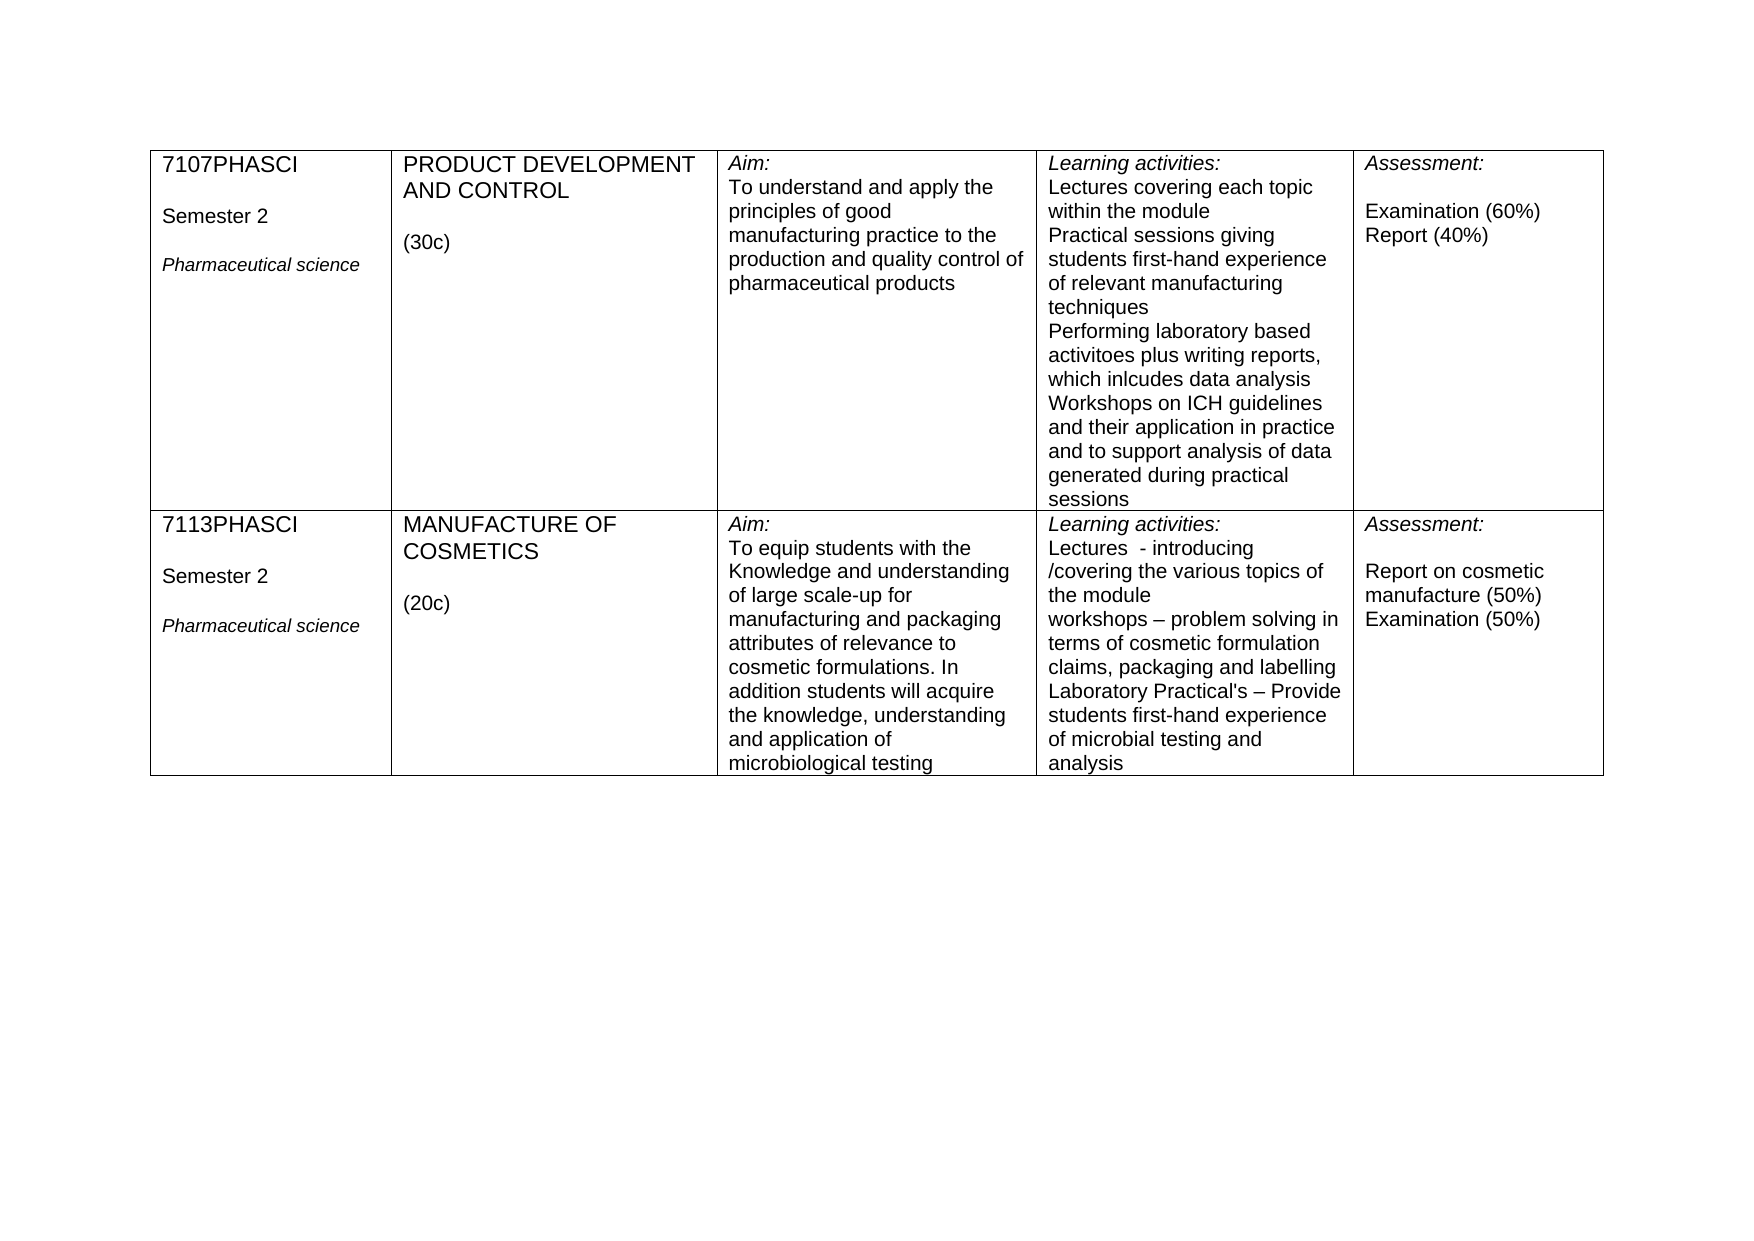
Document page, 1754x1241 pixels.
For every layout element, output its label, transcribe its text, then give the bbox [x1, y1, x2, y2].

table_cell MANUFACTURE OF COSMETICS (20c) [392, 511, 717, 775]
table_cell Aim: To understand and apply the principles of good manufacturing practice to the production and quality control of pharmaceutical products [718, 151, 1036, 510]
table_cell Aim: To equip students with the Knowledge and understanding of large scale-up for manufacturing and packaging attributes of relevance to cosmetic formulations. In addition students will acquire the knowledge, understanding and application of microbiological testing [718, 511, 1036, 775]
table_cell Assessment: Examination (60%) Report (40%) [1354, 151, 1603, 510]
table_cell 7107PHASCI Semester 2 Pharmaceutical science [151, 151, 391, 510]
table_cell Assessment: Report on cosmetic manufacture (50%) Examination (50%) [1354, 511, 1603, 775]
table_cell Learning activities: Lectures - introducing /covering the various topics of the module workshops – problem solving in terms of cosmetic formulation claims, packaging and labelling Laboratory Practical's – Provide students first-hand experience of microbial testing and analysis [1037, 511, 1353, 775]
table_cell 7113PHASCI Semester 2 Pharmaceutical science [151, 511, 391, 775]
table_cell Learning activities: Lectures covering each topic within the module Practical sessions giving students first-hand experience of relevant manufacturing techniques Performing laboratory based activitoes plus writing reports, which inlcudes data analysis Workshops on ICH guidelines and their application in practice and to support analysis of data generated during practical sessions [1037, 151, 1353, 510]
table_cell PRODUCT DEVELOPMENT AND CONTROL (30c) [392, 151, 717, 510]
